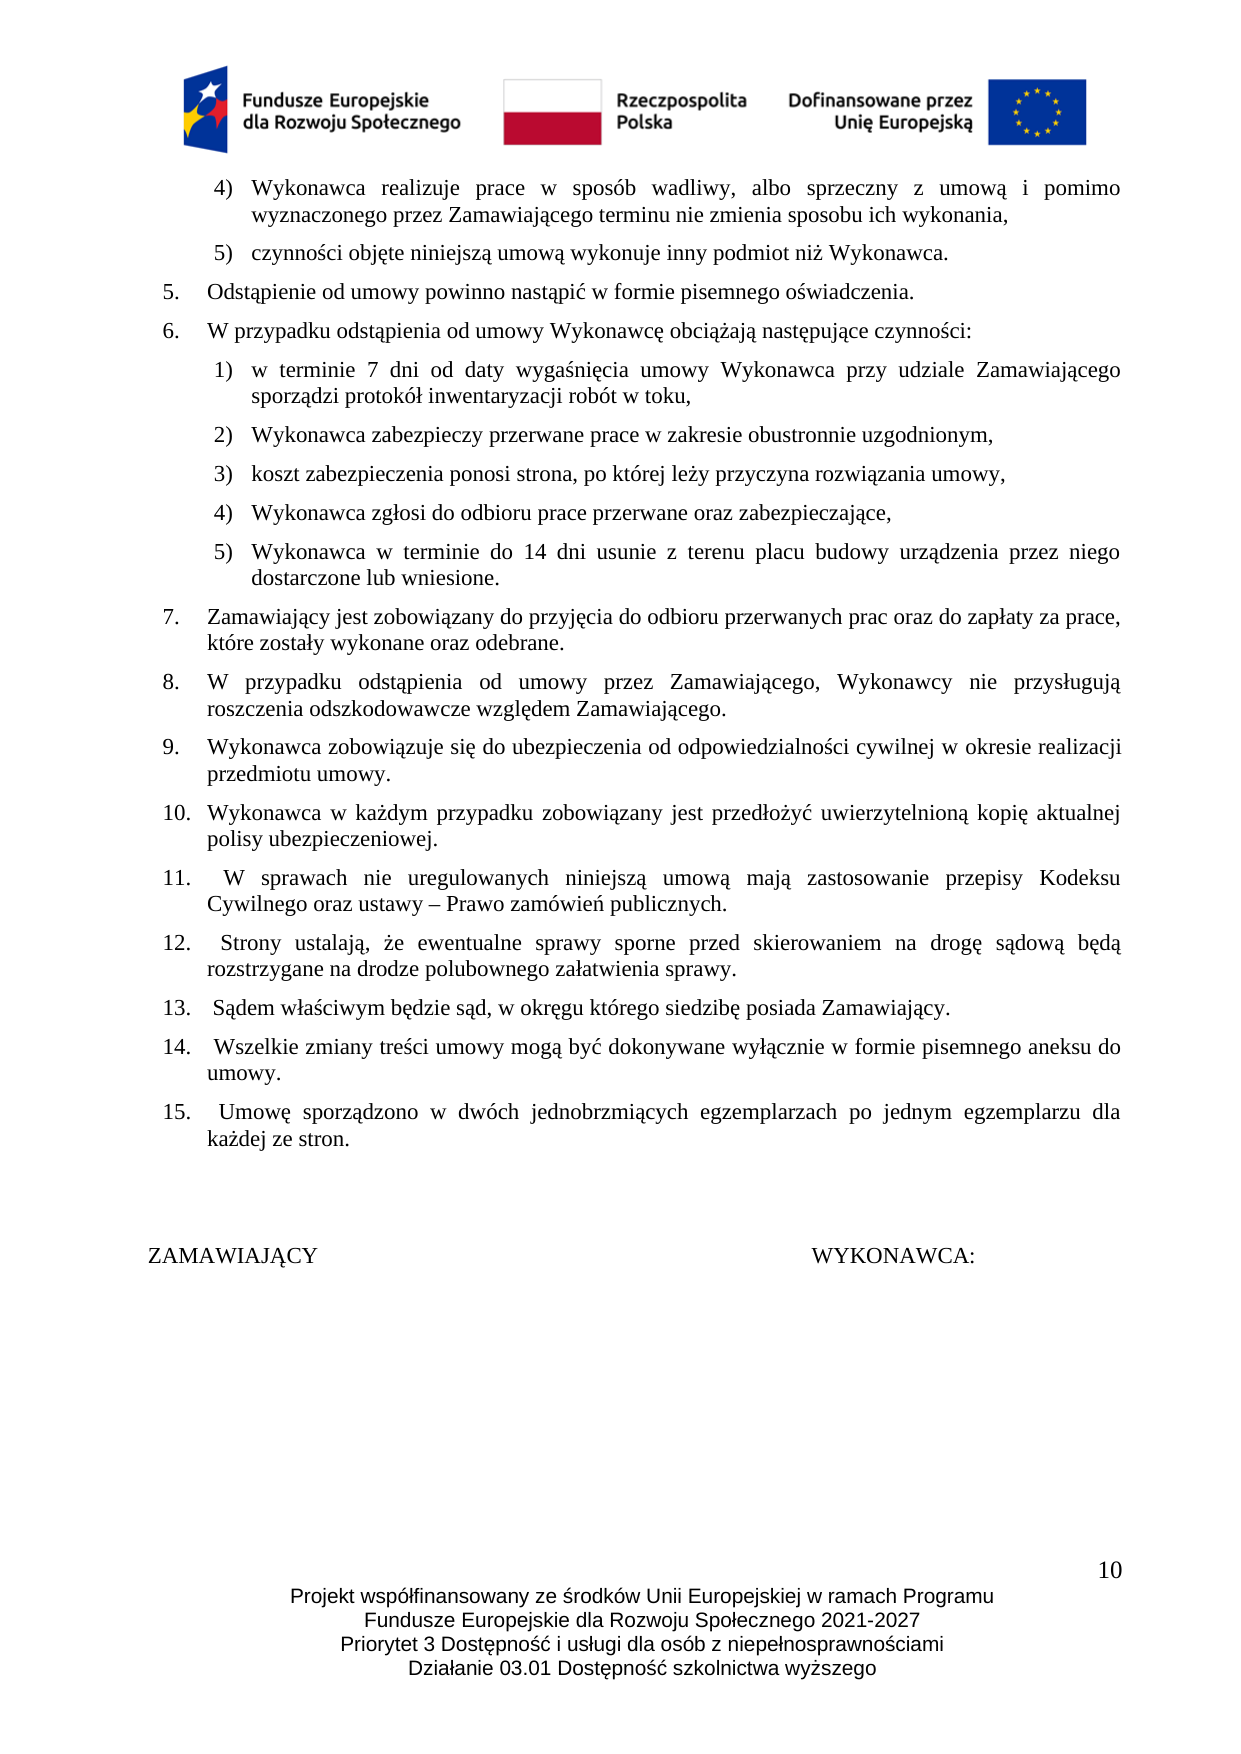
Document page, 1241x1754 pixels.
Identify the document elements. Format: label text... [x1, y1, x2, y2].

list Sądem właściwym będzie sąd, w okręgu którego siedzibę posiada Zamawiający. [162, 994, 1122, 1021]
list Wykonawca w terminie do 14 dni usunie z terenu placu budowy urządzenia przez niego dostarczone lub wniesione. [214, 538, 1122, 591]
list Wykonawca zgłosi do odbioru prace przerwane oraz zabezpieczające, [214, 499, 1122, 525]
list Umowę sporządzono w dwóch jednobrzmiących egzemplarzach po jednym egzemplarzu dla każdej ze stron. [162, 1098, 1122, 1151]
list W przypadku odstąpienia od umowy przez Zamawiającego, Wykonawcy nie przysługują roszczenia odszkodowawcze względem Zamawiającego. [162, 668, 1122, 721]
list Wykonawca zabezpieczy przerwane prace w zakresie obustronnie uzgodnionym, [214, 421, 1122, 448]
list Wszelkie zmiany treści umowy mogą być dokonywane wyłącznie w formie pisemnego aneksu do umowy. [162, 1033, 1122, 1086]
list Wykonawca zobowiązuje się do ubezpieczenia od odpowiedzialności cywilnej w okresie realizacji przedmiotu umowy. [162, 733, 1122, 786]
text ZAMAWIAJĄCY WYKONAWCA: [148, 1242, 1122, 1268]
list w terminie 7 dni od daty wygaśnięcia umowy Wykonawca przy udziale Zamawiającego sporządzi protokół inwentaryzacji robót w toku, [214, 356, 1122, 409]
list Wykonawca realizuje prace w sposób wadliwy, albo sprzeczny z umową i pomimo wyznaczonego przez Zamawiającego terminu nie zmienia sposobu ich wykonania, [214, 174, 1122, 227]
list koszt zabezpieczenia ponosi strona, po której leży przyczyna rozwiązania umowy, [214, 460, 1122, 486]
picture [162, 44, 1108, 175]
list W przypadku odstąpienia od umowy Wykonawcę obciążają następujące czynności: [162, 317, 1122, 343]
list Zamawiający jest zobowiązany do przyjęcia do odbioru przerwanych prac oraz do zapłaty za prace, które zostały wykonane oraz odebrane. [162, 603, 1122, 656]
list W sprawach nie uregulowanych niniejszą umową mają zastosowanie przepisy Kodeksu Cywilnego oraz ustawy – Prawo zamówień publicznych. [162, 864, 1122, 917]
list Odstąpienie od umowy powinno nastąpić w formie pisemnego oświadczenia. [162, 278, 1122, 305]
list czynności objęte niniejszą umową wykonuje inny podmiot niż Wykonawca. [214, 239, 1122, 266]
list Wykonawca w każdym przypadku zobowiązany jest przedłożyć uwierzytelnioną kopię aktualnej polisy ubezpieczeniowej. [162, 799, 1122, 851]
list Strony ustalają, że ewentualne sprawy sporne przed skierowaniem na drogę sądową będą rozstrzygane na drodze polubownego załatwienia sprawy. [162, 929, 1122, 982]
